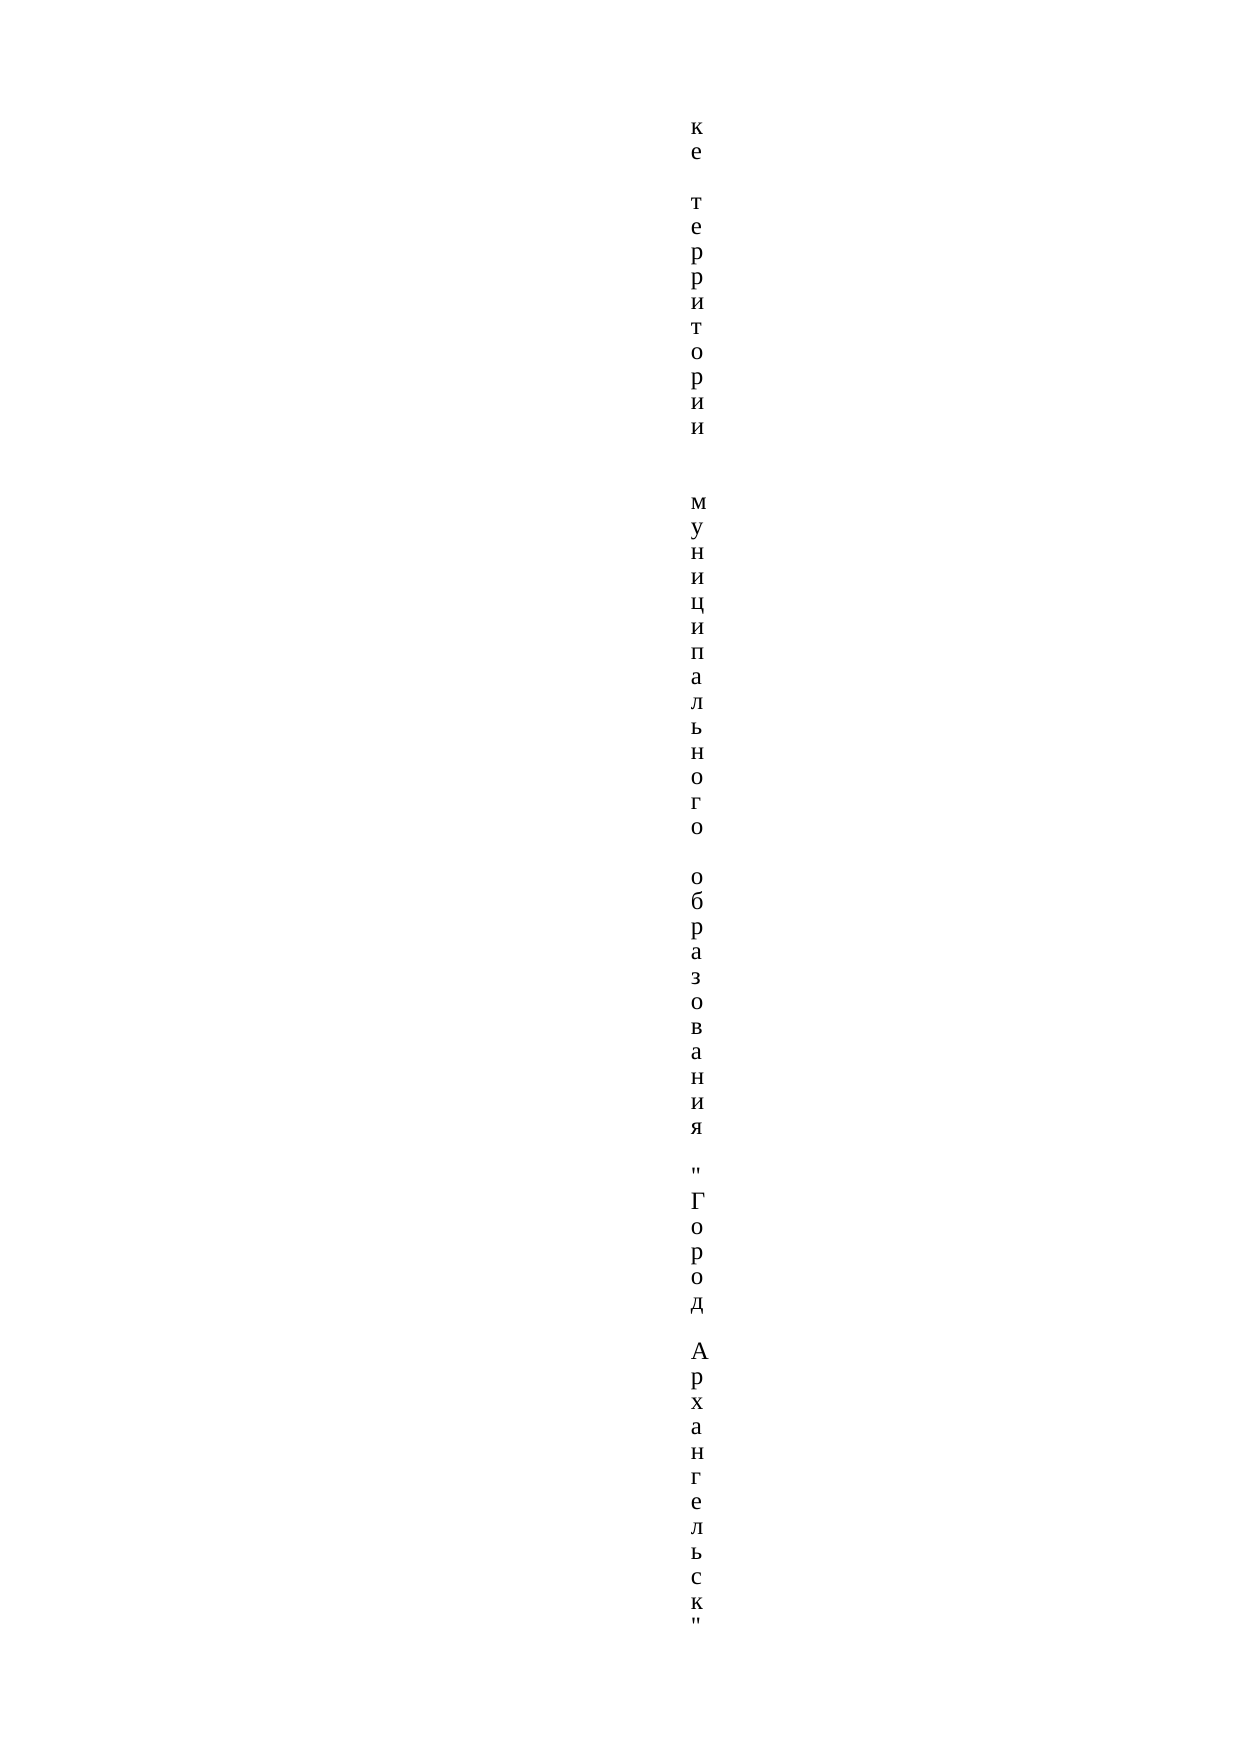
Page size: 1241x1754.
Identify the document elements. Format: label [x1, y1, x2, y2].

table_cell [679, 114, 1167, 1664]
